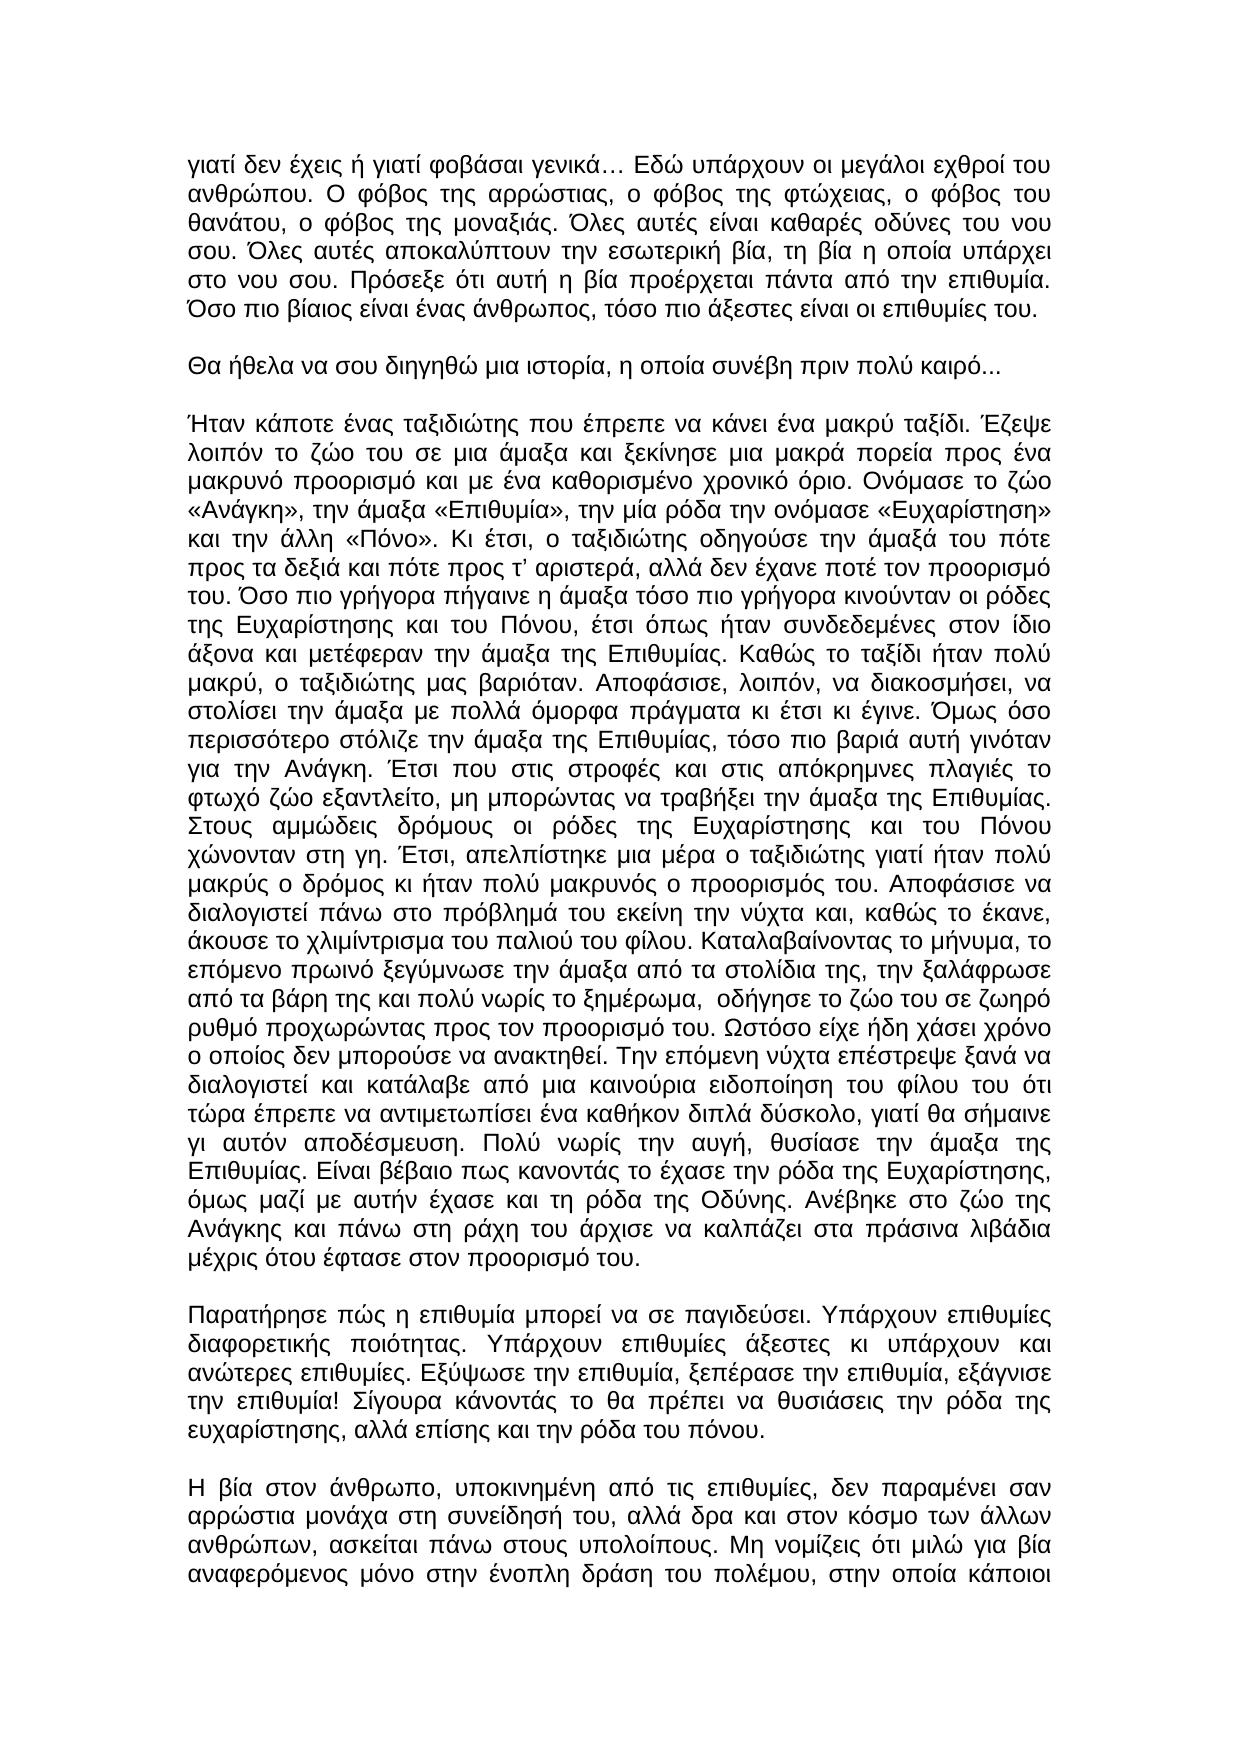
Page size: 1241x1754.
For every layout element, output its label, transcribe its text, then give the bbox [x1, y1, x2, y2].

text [187, 1472, 1053, 1587]
text Ήταν κάποτε ένας ταξιδιώτης που έπρεπε να κάνει ένα μακρύ ταξίδι. Έζεψε λοιπόν το ζώο του σε μια άμαξα και ξεκίνησε μια μακρά πορεία προς ένα μακρυνό προορισμό και με ένα καθορισμένο χρονικό όριο. Ονόμασε το ζώο «Ανάγκη», την άμαξα «Επιθυμία», την μία ρόδα την ονόμασε «Ευχαρίστηση» και την άλλη «Πόνο». Κι έτσι, ο ταξιδιώτης οδηγούσε την άμαξά του πότε προς τα δεξιά και πότε προς τ’ αριστερά, αλλά δεν έχανε ποτέ τον προορισμό του. Όσο πιο γρήγορα πήγαινε η άμαξα τόσο πιο γρήγορα κινούνταν οι ρόδες της Ευχαρίστησης και του Πόνου, έτσι όπως ήταν συνδεδεμένες στον ίδιο άξονα και μετέφεραν την άμαξα της Επιθυμίας. Καθώς το ταξίδι ήταν πολύ μακρύ, ο ταξιδιώτης μας βαριόταν. Αποφάσισε, λοιπόν, να διακοσμήσει, να στολίσει την άμαξα με πολλά όμορφα πράγματα κι έτσι κι έγινε. Όμως όσο περισσότερο στόλιζε την άμαξα της Επιθυμίας, τόσο πιο βαριά αυτή γινόταν για την Ανάγκη. Έτσι που στις στροφές και στις απόκρημνες πλαγιές το φτωχό ζώο εξαντλείτο, μη μπορώντας να τραβήξει την άμαξα της Επιθυμίας. Στους αμμώδεις δρόμους οι ρόδες της Ευχαρίστησης και του Πόνου χώνονταν στη γη. Έτσι, απελπίστηκε μια μέρα ο ταξιδιώτης γιατί ήταν πολύ μακρύς ο δρόμος κι ήταν πολύ μακρυνός ο προορισμός του. Αποφάσισε να διαλογιστεί πάνω στο πρόβλημά του εκείνη την νύχτα και, καθώς το έκανε, άκουσε το χλιμίντρισμα του παλιού του φίλου. Καταλαβαίνοντας το μήνυμα, το επόμενο πρωινό ξεγύμνωσε την άμαξα από τα στολίδια της, την ξαλάφρωσε από τα βάρη της και πολύ νωρίς το ξημέρωμα, οδήγησε το ζώο του σε ζωηρό ρυθμό προχωρώντας προς τον προορισμό του. Ωστόσο είχε ήδη χάσει χρόνο ο οποίος δεν μπορούσε να ανακτηθεί. Την επόμενη νύχτα επέστρεψε ξανά να διαλογιστεί και κατάλαβε από μια καινούρια ειδοποίηση του φίλου του ότι τώρα έπρεπε να αντιμετωπίσει ένα καθήκον διπλά δύσκολο, γιατί θα σήμαινε γι αυτόν αποδέσμευση. Πολύ νωρίς την αυγή, θυσίασε την άμαξα της Επιθυμίας. Είναι βέβαιο πως κανοντάς το έχασε την ρόδα της Ευχαρίστησης, όμως μαζί με αυτήν έχασε και τη ρόδα της Οδύνης. Ανέβηκε στο ζώο της Ανάγκης και πάνω στη ράχη του άρχισε να καλπάζει στα πράσινα λιβάδια μέχρις ότου έφτασε στον προορισμό του. [187, 409, 1053, 1271]
text Παρατήρησε πώς η επιθυμία μπορεί να σε παγιδεύσει. Υπάρχουν επιθυμίες διαφορετικής ποιότητας. Υπάρχουν επιθυμίες άξεστες κι υπάρχουν και ανώτερες επιθυμίες. Εξύψωσε την επιθυμία, ξεπέρασε την επιθυμία, εξάγνισε την επιθυμία! Σίγουρα κάνοντάς το θα πρέπει να θυσιάσεις την ρόδα της ευχαρίστησης, αλλά επίσης και την ρόδα του πόνου. [187, 1300, 1053, 1444]
text Θα ήθελα να σου διηγηθώ μια ιστορία, η οποία συνέβη πριν πολύ καιρό... [187, 351, 1053, 380]
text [187, 150, 1053, 322]
